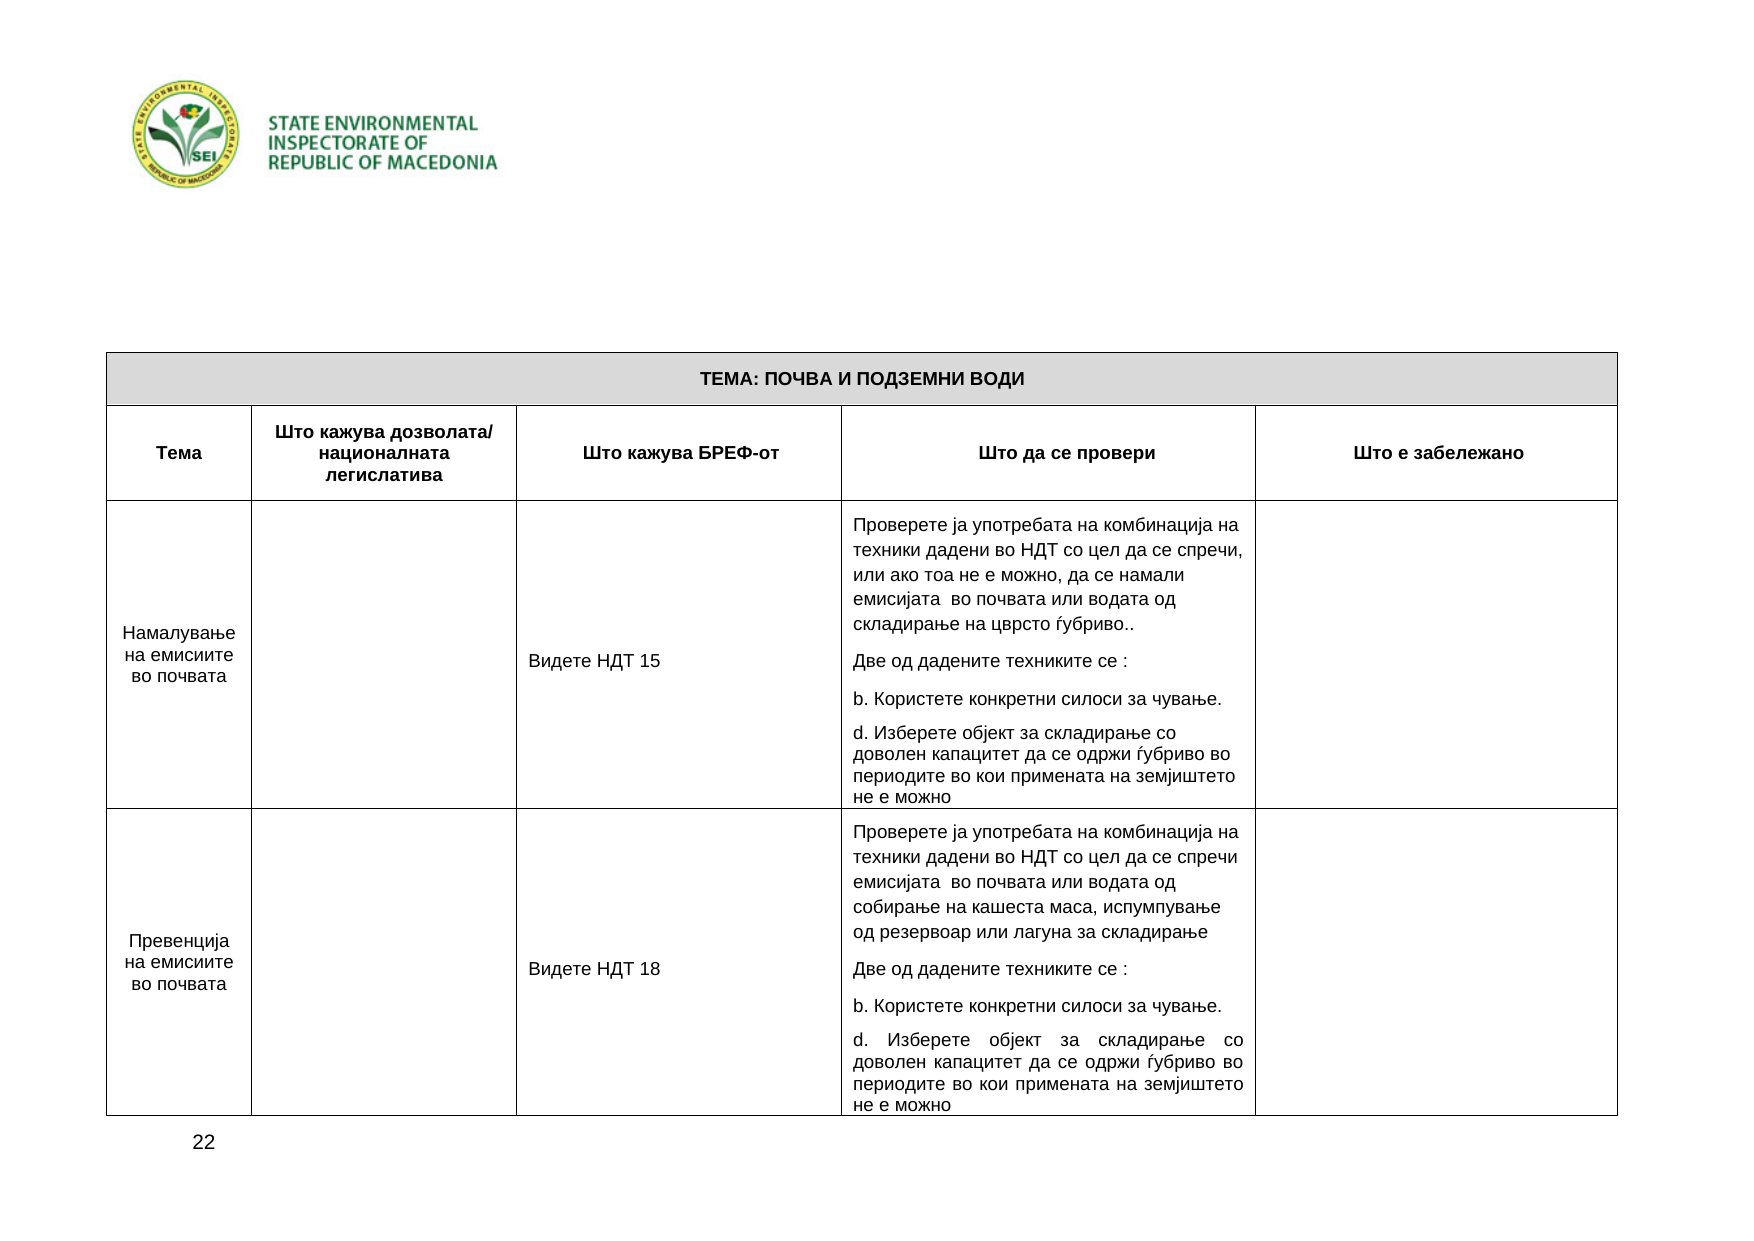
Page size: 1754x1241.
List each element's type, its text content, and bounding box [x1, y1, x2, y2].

table_cell Што кажува БРЕФ-от [517, 406, 841, 500]
table_cell [252, 809, 516, 1115]
table_cell Видете НДТ 15 [517, 501, 841, 808]
table_cell Што кажува дозволата/ националната легислатива [252, 406, 516, 500]
table_cell Намалување на емисиите во почвата [107, 501, 251, 808]
table_header ТЕМА: ПОЧВА И ПОДЗЕМНИ ВОДИ [107, 353, 1617, 404]
table_cell [252, 501, 516, 808]
table_cell Превенција на емисиите во почвата [107, 809, 251, 1115]
table_cell [1256, 501, 1617, 808]
table_cell Што да се провери [842, 406, 1255, 500]
picture [129, 73, 504, 193]
table_cell [1256, 809, 1617, 1115]
table_cell Проверете ја употребата на комбинација на техники дадени во НДТ со цел да се спречи емисијата во почвата или водата од собирање на кашеста маса, испумпување од резервоар или лагуна за складирање Две од дадените техниките се : b. Користете конкретни силоси за чување. d. Изберете објект за складирање со доволен капацитет да се одржи ѓубриво во периодите во кои примената на земјиштето не е можно [842, 809, 1255, 1115]
table_cell Видете НДТ 18 [517, 809, 841, 1115]
table_cell Што е забележано [1256, 406, 1617, 500]
table_cell Тема [107, 406, 251, 500]
table_cell Проверете ја употребата на комбинација на техники дадени во НДТ со цел да се спречи, или ако тоа не е можно, да се намали емисијата во почвата или водата од складирање на цврсто ѓубриво.. Две од дадените техниките се : b. Користете конкретни силоси за чување. d. Изберете објект за складирање со доволен капацитет да се одржи ѓубриво во периодите во кои примената на земјиштето не е можно [842, 501, 1255, 808]
